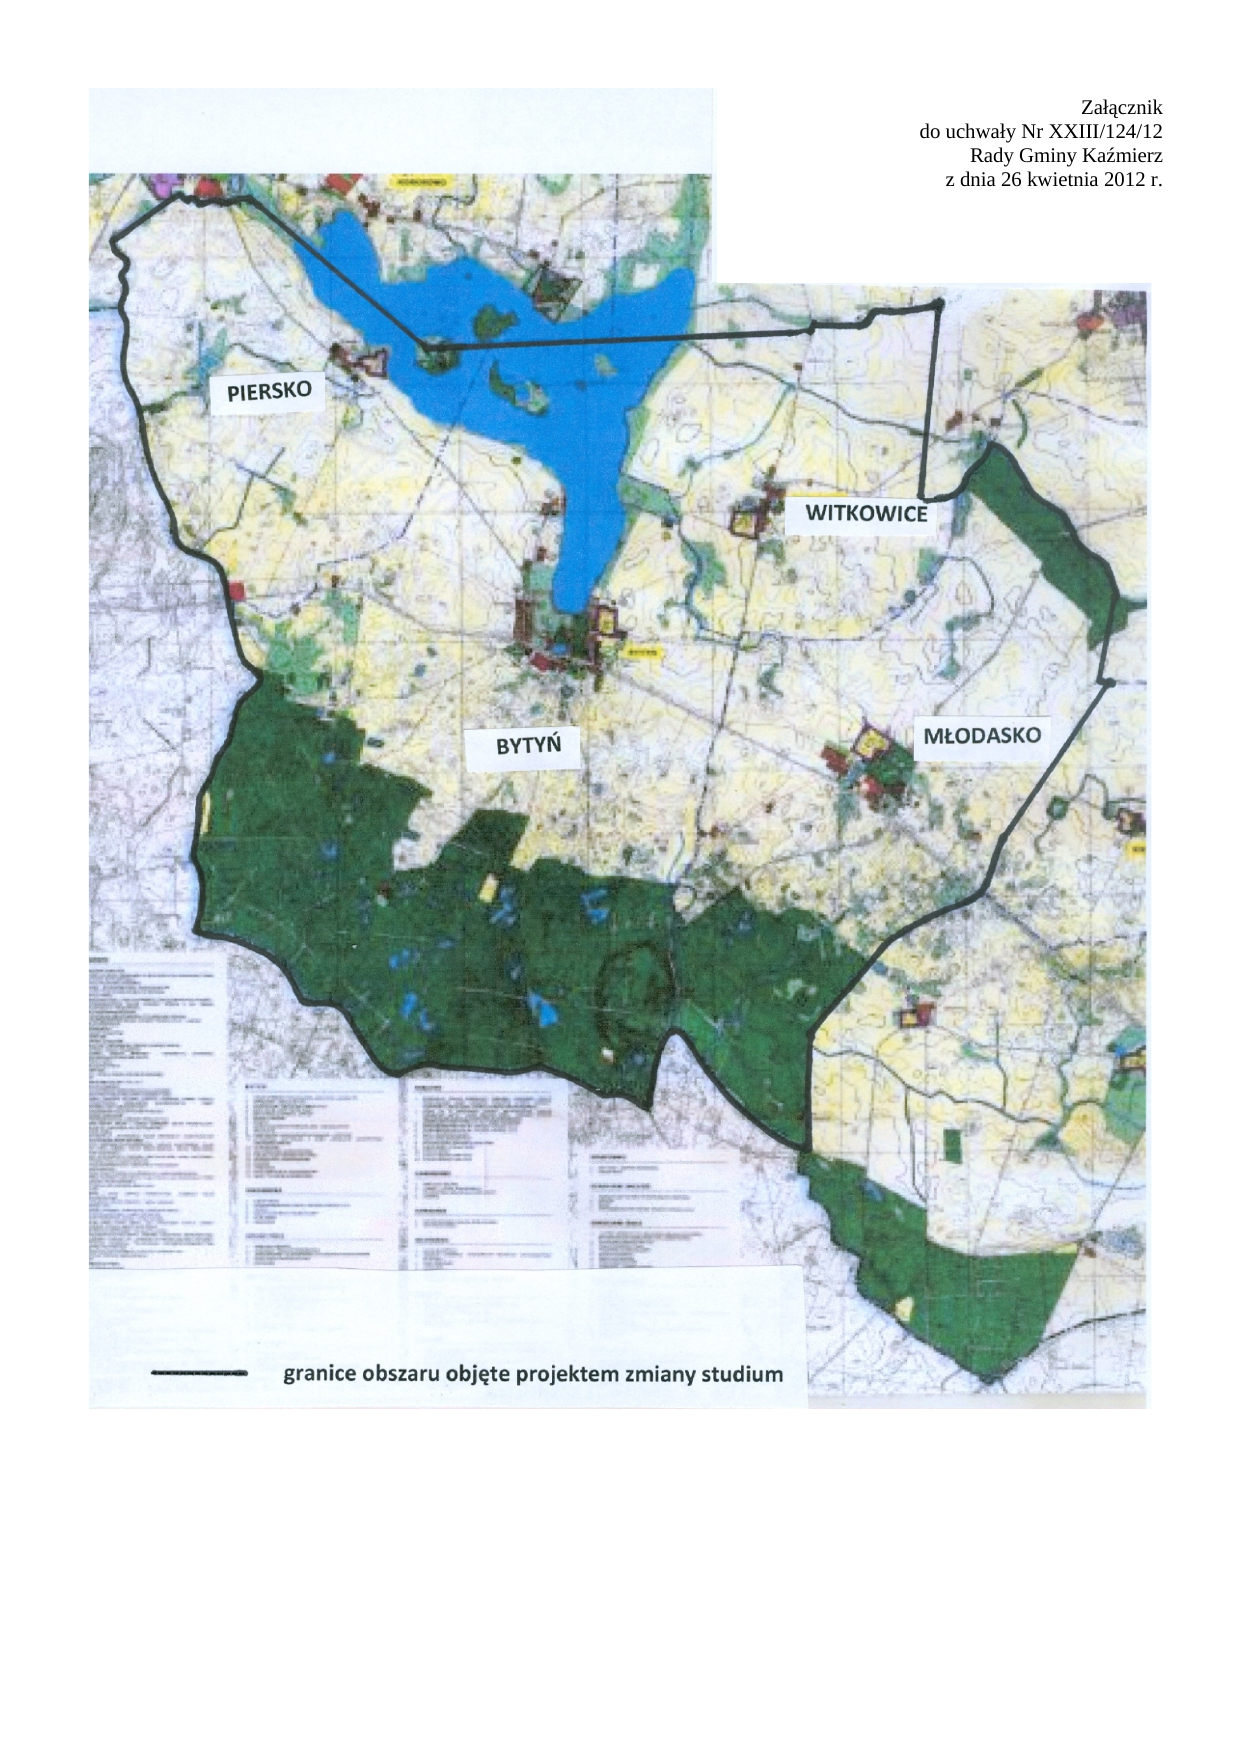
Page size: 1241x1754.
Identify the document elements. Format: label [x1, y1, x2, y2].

picture [88, 88, 1152, 1409]
